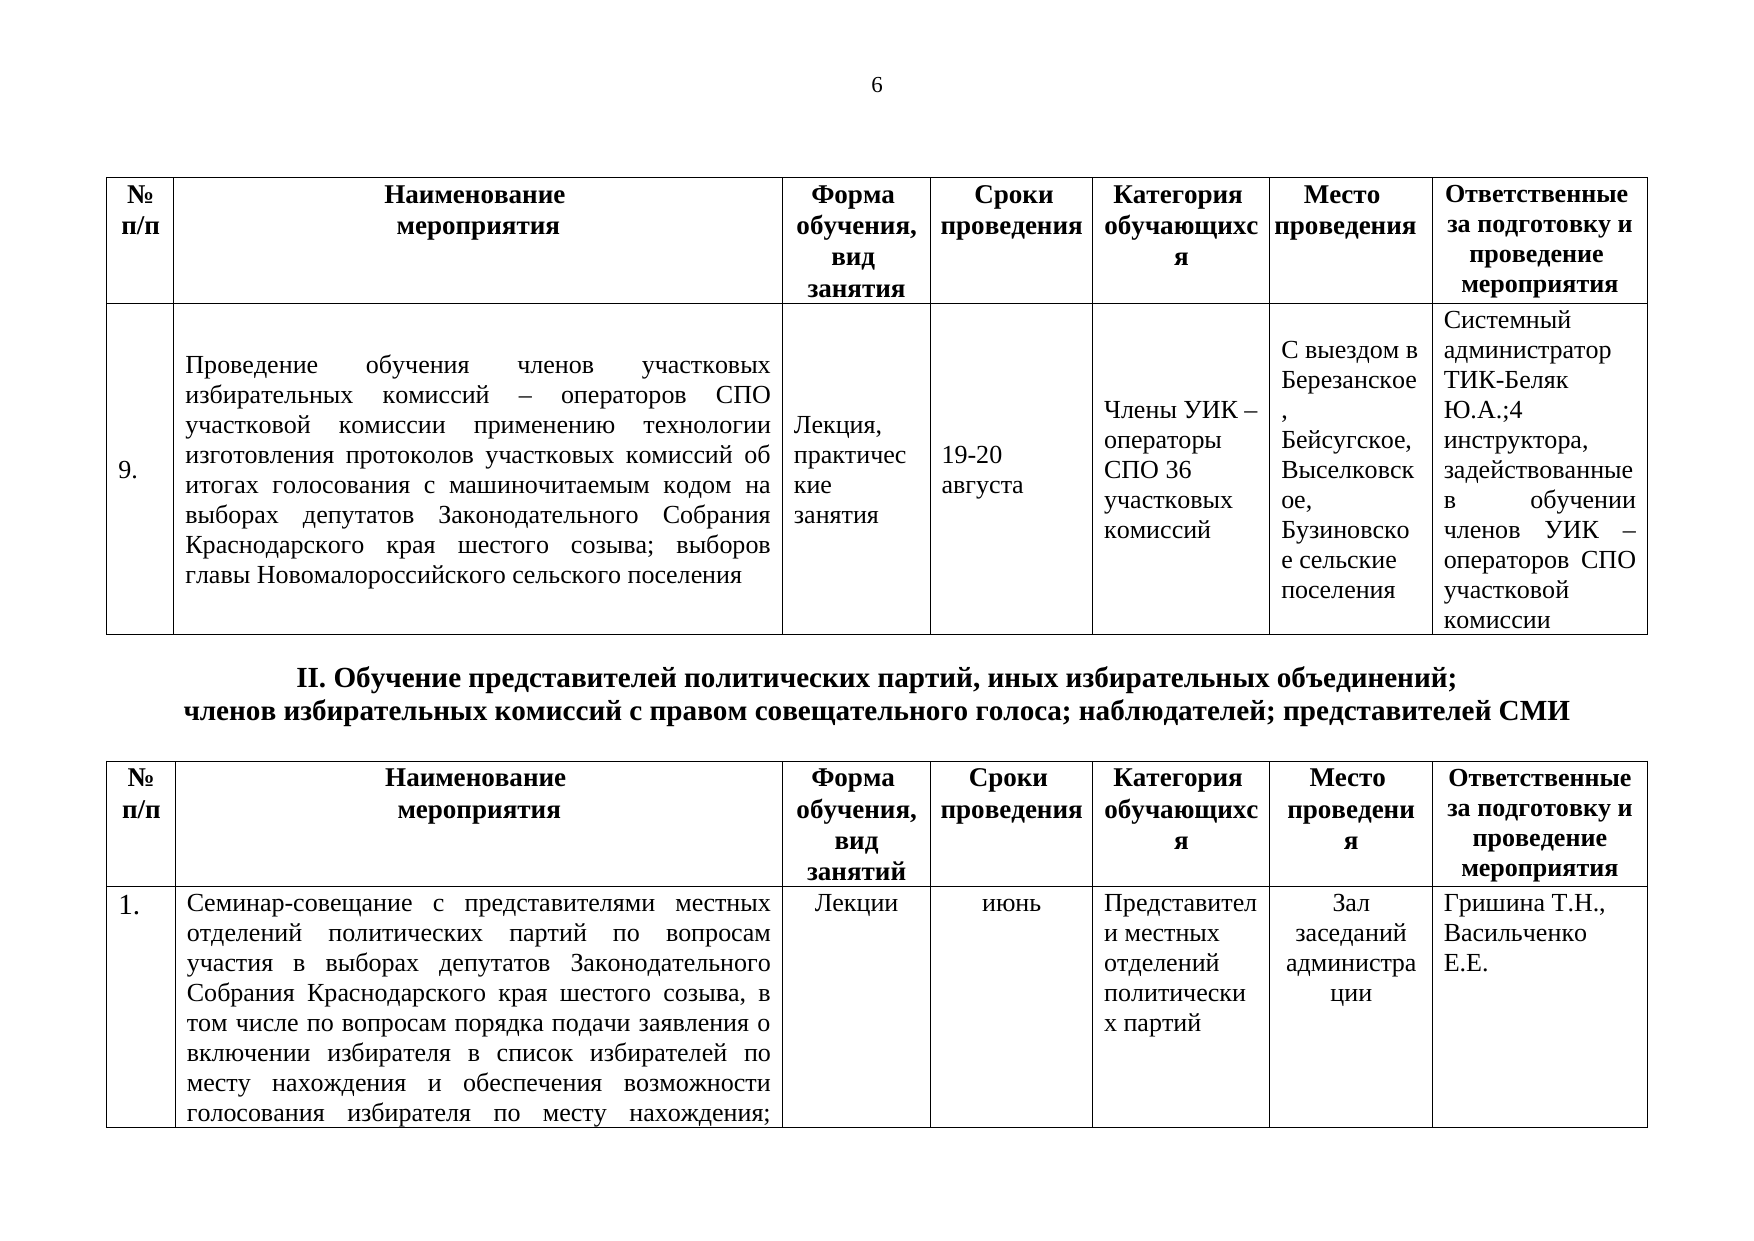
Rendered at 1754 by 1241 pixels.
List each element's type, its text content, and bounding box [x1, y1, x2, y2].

table_header Сроки проведения [931, 178, 1092, 303]
table_header Наименование мероприятия [176, 762, 782, 886]
table_header Форма обучения, вид занятия [783, 178, 930, 303]
table_header Место проведения [1270, 762, 1432, 886]
table_header № п/п [107, 762, 175, 886]
table_header Место проведения [1270, 178, 1432, 303]
table_cell Представители местных отделений политических партий [1093, 887, 1269, 1127]
table_header Наименование мероприятия [174, 178, 782, 303]
table_cell 9. [107, 304, 173, 634]
text II. Обучение представителей политических партий, иных избирательных объединений; членов избирательных комиссий с правом совещательного голоса; наблюдателей; представителей СМИ [118, 660, 1636, 727]
table_cell [107, 887, 175, 1127]
table_cell Гришина Т.Н., Васильченко Е.Е. [1433, 887, 1647, 1127]
table_cell Лекции [783, 887, 930, 1127]
table_header Ответственные за подготовку и проведение мероприятия [1433, 762, 1647, 886]
table_cell Лекция, практические занятия [783, 304, 930, 634]
table_cell Проведение обучения членов участковых избирательных комиссий – операторов СПО участковой комиссии применению технологии изготовления протоколов участковых комиссий об итогах голосования с машиночитаемым кодом на выборах депутатов Законодательного Собрания Краснодарского края шестого созыва; выборов главы Новомалороссийского сельского поселения [174, 304, 782, 634]
table_header Сроки проведения [931, 762, 1092, 886]
table_cell Члены УИК – операторы СПО 36 участковых комиссий [1093, 304, 1269, 634]
table_cell Зал заседаний администрации [1270, 887, 1432, 1127]
table_cell июнь [931, 887, 1092, 1127]
table_cell С выездом в Березанское, Бейсугское, Выселковское, Бузиновское сельские поселения [1270, 304, 1432, 634]
table_header Категория обучающихся [1093, 178, 1269, 303]
table_header Форма обучения, вид занятий [783, 762, 930, 886]
table_cell Системный администратор ТИК-Беляк Ю.А.;4 инструктора, задействованные в обучении членов УИК – операторов СПО участковой комиссии [1433, 304, 1647, 634]
table_header № п/п [107, 178, 173, 303]
table_cell 19-20 августа [931, 304, 1092, 634]
table_header Категория обучающихся [1093, 762, 1269, 886]
table_header Ответственные за подготовку и проведение мероприятия [1433, 178, 1647, 303]
